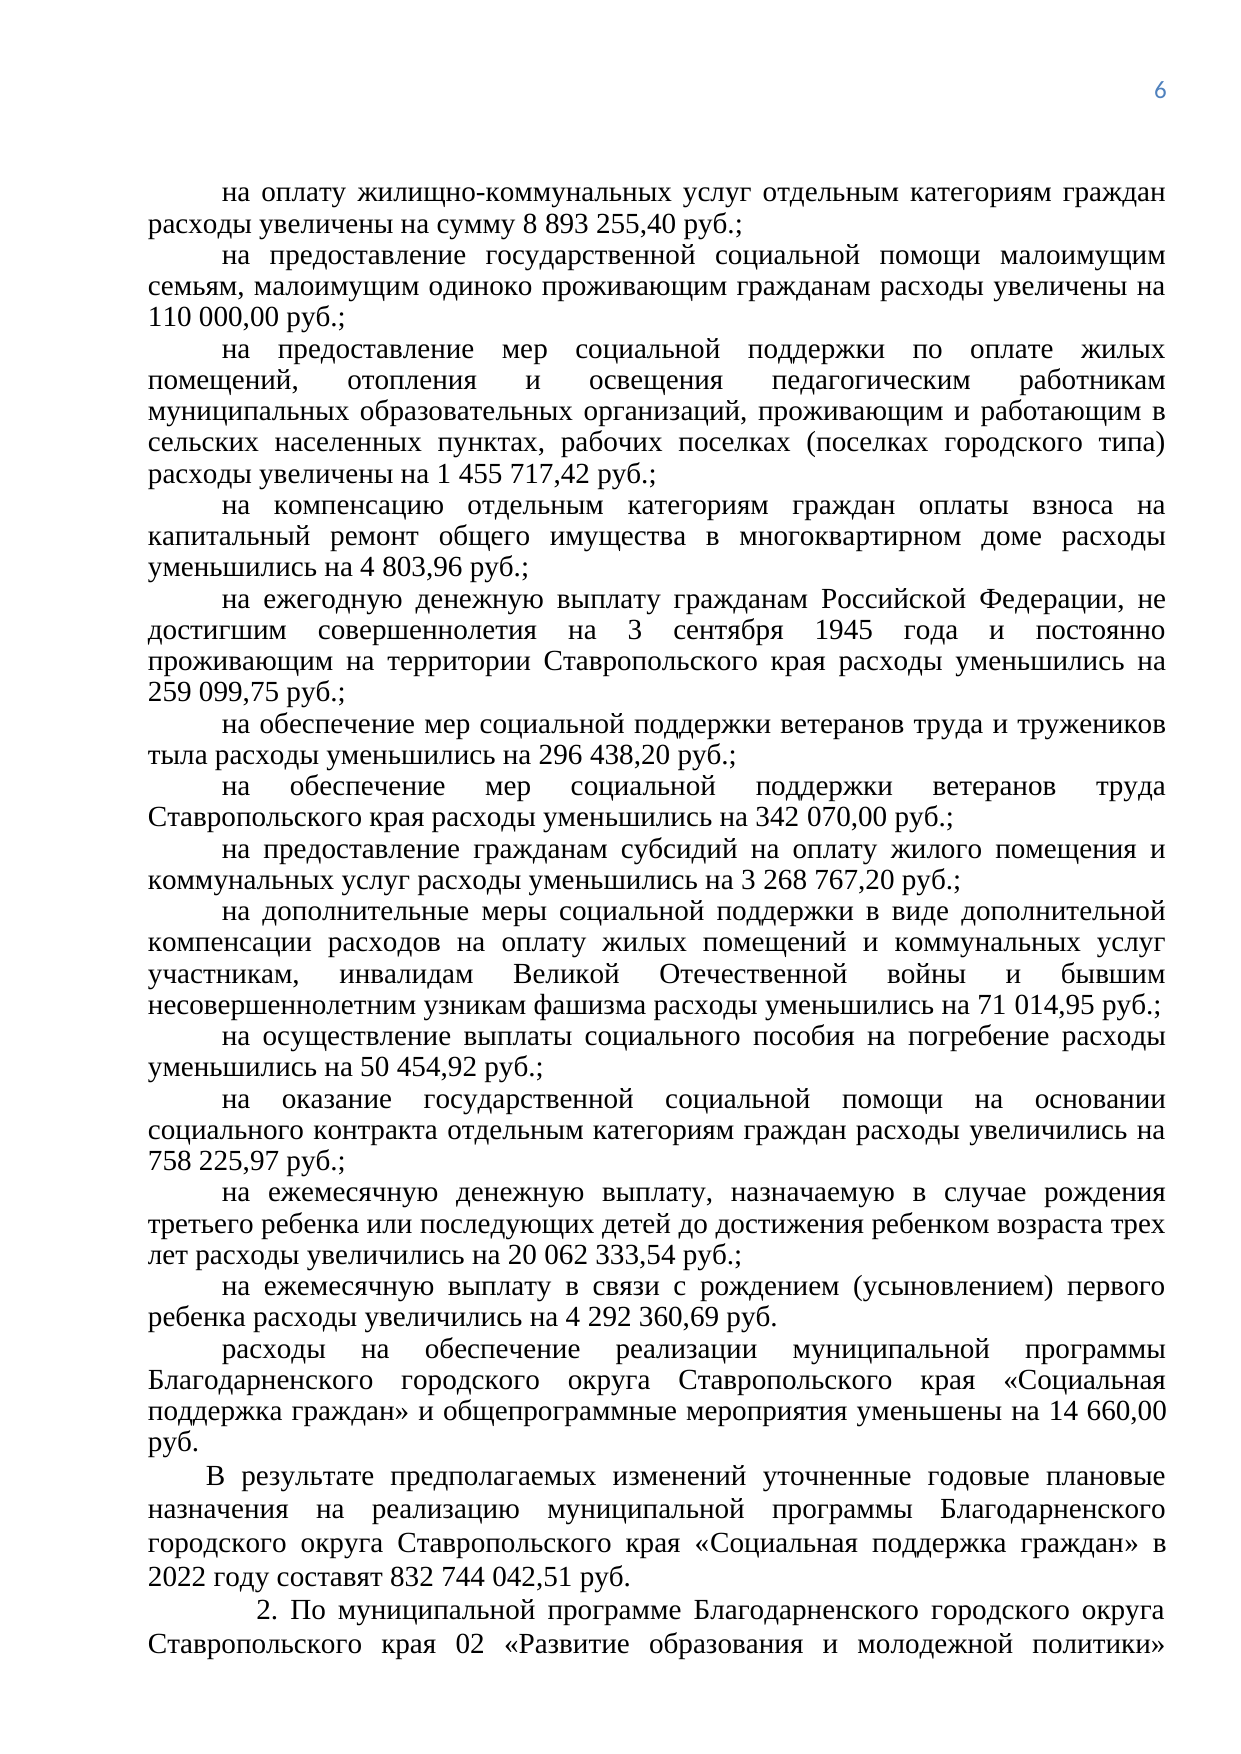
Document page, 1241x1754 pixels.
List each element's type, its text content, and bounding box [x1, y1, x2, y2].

text на ежемесячную выплату в связи с рождением (усыновлением) первого ребенка расходы увеличились на 4 292 360,69 руб. [148, 1271, 1167, 1333]
text расходы на обеспечение реализации муниципальной программы Благодарненского городского округа Ставропольского края «Социальная поддержка граждан» и общепрограммные мероприятия уменьшены на 14 660,00 руб. [148, 1333, 1167, 1458]
text на осуществление выплаты социального пособия на погребение расходы уменьшились на 50 454,92 руб.; [148, 1021, 1167, 1083]
text на обеспечение мер социальной поддержки ветеранов труда Ставропольского края расходы уменьшились на 342 070,00 руб.; [148, 771, 1167, 833]
text на обеспечение мер социальной поддержки ветеранов труда и тружеников тыла расходы уменьшились на 296 438,20 руб.; [148, 708, 1167, 771]
text на дополнительные меры социальной поддержки в виде дополнительной компенсации расходов на оплату жилых помещений и коммунальных услуг участникам, инвалидам Великой Отечественной войны и бывшим несовершеннолетним узникам фашизма расходы уменьшились на 71 014,95 руб.; [148, 896, 1167, 1021]
text на предоставление мер социальной поддержки по оплате жилых помещений, отопления и освещения педагогическим работникам муниципальных образовательных организаций, проживающим и работающим в сельских населенных пунктах, рабочих поселках (поселках городского типа) расходы увеличены на 1 455 717,42 руб.; [148, 333, 1167, 489]
text В результате предполагаемых изменений уточненные годовые плановые назначения на реализацию муниципальной программы Благодарненского городского округа Ставропольского края «Социальная поддержка граждан» в 2022 году составят 832 744 042,51 руб. [148, 1458, 1167, 1592]
text на оказание государственной социальной помощи на основании социального контракта отдельным категориям граждан расходы увеличились на 758 225,97 руб.; [148, 1083, 1167, 1177]
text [148, 1592, 1167, 1659]
text на ежегодную денежную выплату гражданам Российской Федерации, не достигшим совершеннолетия на 3 сентября 1945 года и постоянно проживающим на территории Ставропольского края расходы уменьшились на 259 099,75 руб.; [148, 583, 1167, 708]
text на компенсацию отдельным категориям граждан оплаты взноса на капитальный ремонт общего имущества в многоквартирном доме расходы уменьшились на 4 803,96 руб.; [148, 489, 1167, 583]
text на оплату жилищно-коммунальных услуг отдельным категориям граждан расходы увеличены на сумму 8 893 255,40 руб.; [148, 177, 1167, 239]
text на предоставление государственной социальной помощи малоимущим семьям, малоимущим одиноко проживающим гражданам расходы увеличены на 110 000,00 руб.; [148, 239, 1167, 333]
text на предоставление гражданам субсидий на оплату жилого помещения и коммунальных услуг расходы уменьшились на 3 268 767,20 руб.; [148, 833, 1167, 896]
text на ежемесячную денежную выплату, назначаемую в случае рождения третьего ребенка или последующих детей до достижения ребенком возраста трех лет расходы увеличились на 20 062 333,54 руб.; [148, 1177, 1167, 1271]
